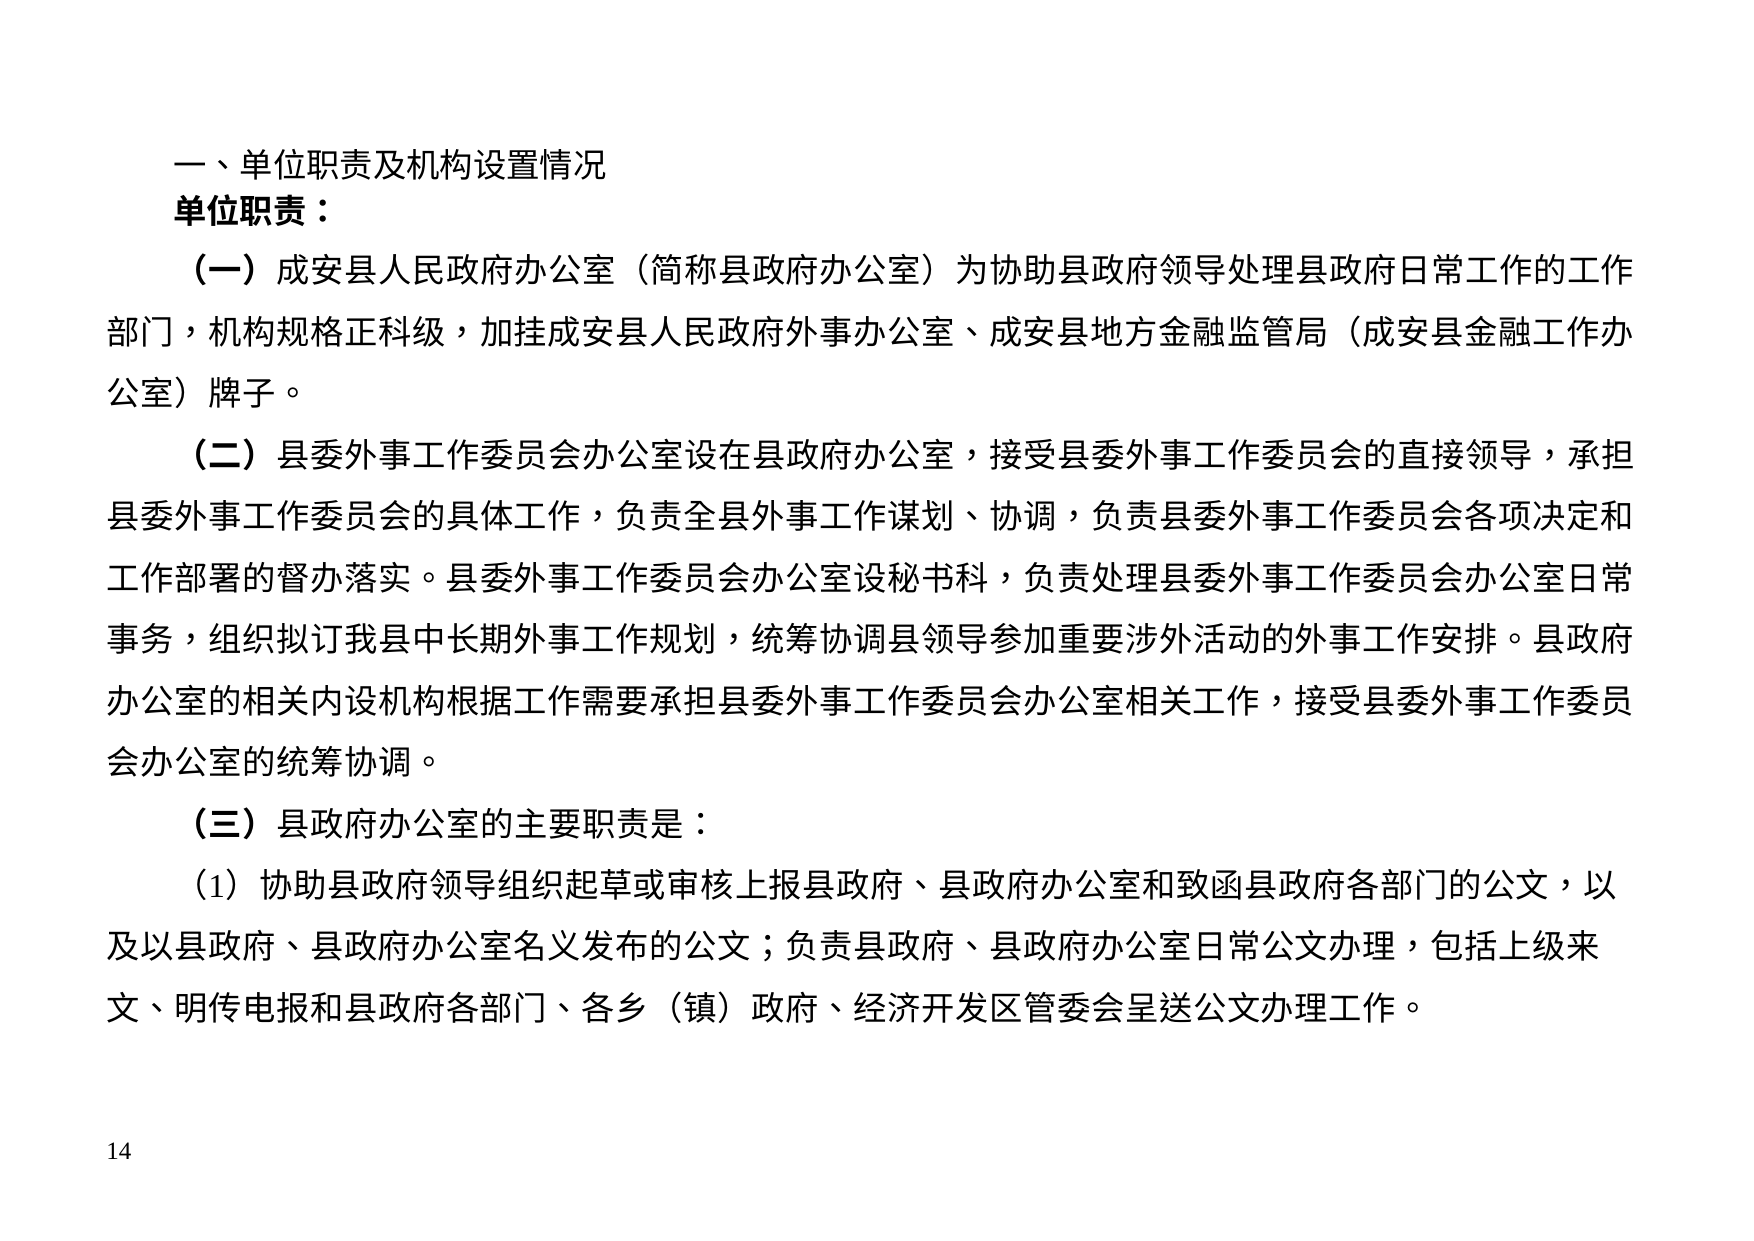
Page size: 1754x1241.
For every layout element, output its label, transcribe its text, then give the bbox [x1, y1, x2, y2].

text （二）县委外事工作委员会办公室设在县政府办公室，接受县委外事工作委员会的直接领导，承担县委外事工作委员会的具体工作，负责全县外事工作谋划、协调，负责县委外事工作委员会各项决定和工作部署的督办落实。县委外事工作委员会办公室设秘书科，负责处理县委外事工作委员会办公室日常事务，组织拟订我县中长期外事工作规划，统筹协调县领导参加重要涉外活动的外事工作安排。县政府办公室的相关内设机构根据工作需要承担县委外事工作委员会办公室相关工作，接受县委外事工作委员会办公室的统筹协调。 [106, 418, 1648, 787]
text （1）协助县政府领导组织起草或审核上报县政府、县政府办公室和致函县政府各部门的公文，以及以县政府、县政府办公室名义发布的公文；负责县政府、县政府办公室日常公文办理，包括上级来文、明传电报和县政府各部门、各乡（镇）政府、经济开发区管委会呈送公文办理工作。 [106, 848, 1648, 1033]
text 单位职责： [106, 188, 1648, 234]
text （三）县政府办公室的主要职责是： [106, 787, 1648, 848]
text 一、单位职责及机构设置情况 [106, 142, 1648, 187]
text （一）成安县人民政府办公室（简称县政府办公室）为协助县政府领导处理县政府日常工作的工作部门，机构规格正科级，加挂成安县人民政府外事办公室、成安县地方金融监管局（成安县金融工作办公室）牌子。 [106, 234, 1648, 418]
